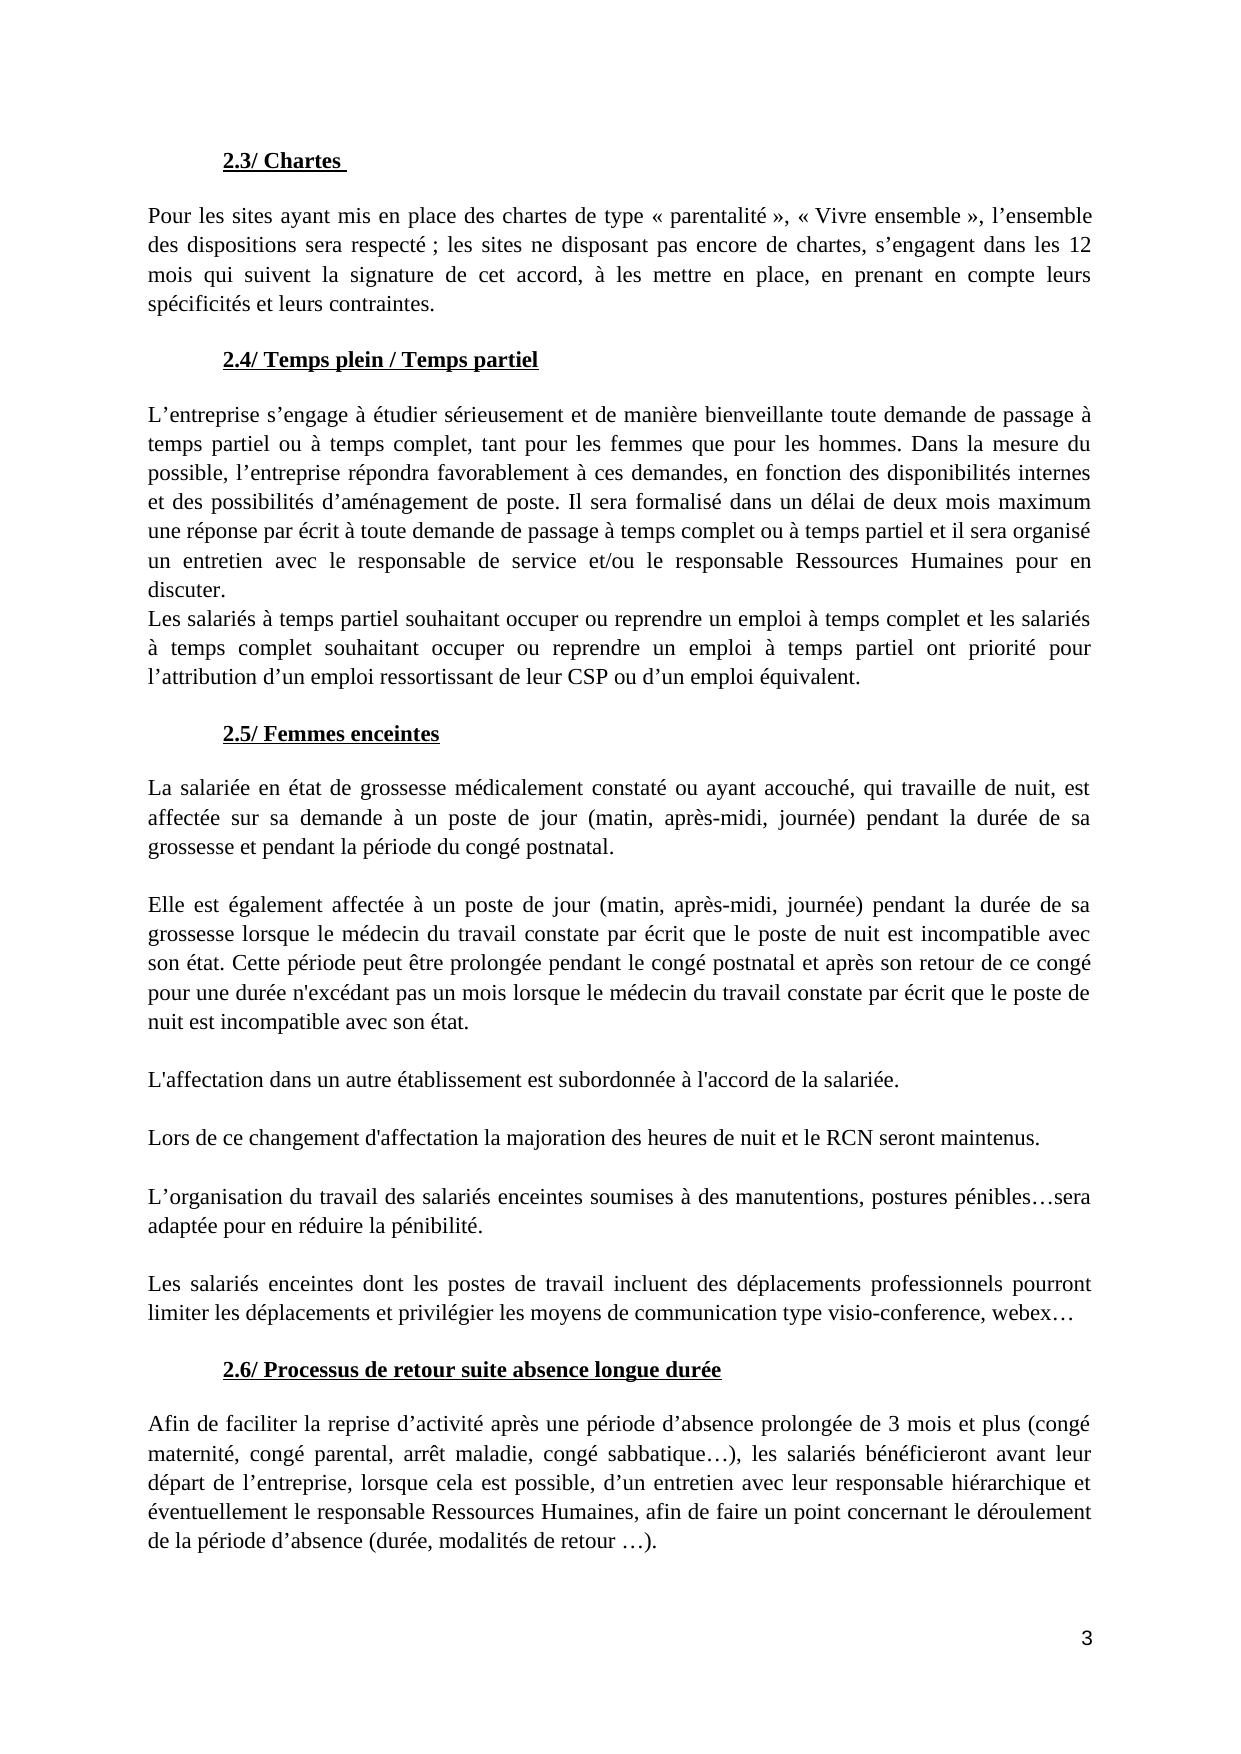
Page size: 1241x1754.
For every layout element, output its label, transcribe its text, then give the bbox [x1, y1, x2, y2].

list 2.6/ Processus de retour suite absence longue durée [223, 1356, 1093, 1382]
list 2.3/ Chartes [223, 148, 1093, 174]
list 2.5/ Femmes enceintes [223, 720, 1093, 746]
text L’organisation du travail des salariés enceintes soumises à des manutentions, postures pénibles…sera adaptée pour en réduire la pénibilité. [148, 1181, 1093, 1239]
text Les salariés enceintes dont les postes de travail incluent des déplacements professionnels pourront limiter les déplacements et privilégier les moyens de communication type visio-conference, webex… [148, 1268, 1093, 1327]
text Les salariés à temps partiel souhaitant occuper ou reprendre un emploi à temps complet et les salariés à temps complet souhaitant occuper ou reprendre un emploi à temps partiel ont priorité pour l’attribution d’un emploi ressortissant de leur CSP ou d’un emploi équivalent. [148, 603, 1093, 691]
text L’entreprise s’engage à étudier sérieusement et de manière bienveillante toute demande de passage à temps partiel ou à temps complet, tant pour les femmes que pour les hommes. Dans la mesure du possible, l’entreprise répondra favorablement à ces demandes, en fonction des disponibilités internes et des possibilités d’aménagement de poste. Il sera formalisé dans un délai de deux mois maximum une réponse par écrit à toute demande de passage à temps complet ou à temps partiel et il sera organisé un entretien avec le responsable de service et/ou le responsable Ressources Humaines pour en discuter. [148, 399, 1093, 603]
text L'affectation dans un autre établissement est subordonnée à l'accord de la salariée. [148, 1064, 1093, 1093]
text Lors de ce changement d'affectation la majoration des heures de nuit et le RCN seront maintenus. [148, 1122, 1093, 1152]
list 2.4/ Temps plein / Temps partiel [223, 346, 1093, 372]
text Pour les sites ayant mis en place des chartes de type « parentalité », « Vivre ensemble », l’ensemble des dispositions sera respecté ; les sites ne disposant pas encore de chartes, s’engagent dans les 12 mois qui suivent la signature de cet accord, à les mettre en place, en prenant en compte leurs spécificités et leurs contraintes. [148, 200, 1093, 317]
text Afin de faciliter la reprise d’activité après une période d’absence prolongée de 3 mois et plus (congé maternité, congé parental, arrêt maladie, congé sabbatique…), les salariés bénéficieront avant leur départ de l’entreprise, lorsque cela est possible, d’un entretien avec leur responsable hiérarchique et éventuellement le responsable Ressources Humaines, afin de faire un point concernant le déroulement de la période d’absence (durée, modalités de retour …). [148, 1408, 1093, 1554]
text Elle est également affectée à un poste de jour (matin, après-midi, journée) pendant la durée de sa grossesse lorsque le médecin du travail constate par écrit que le poste de nuit est incompatible avec son état. Cette période peut être prolongée pendant le congé postnatal et après son retour de ce congé pour une durée n'excédant pas un mois lorsque le médecin du travail constate par écrit que le poste de nuit est incompatible avec son état. [148, 889, 1093, 1035]
text La salariée en état de grossesse médicalement constaté ou ayant accouché, qui travaille de nuit, est affectée sur sa demande à un poste de jour (matin, après-midi, journée) pendant la durée de sa grossesse et pendant la période du congé postnatal. [148, 772, 1093, 860]
